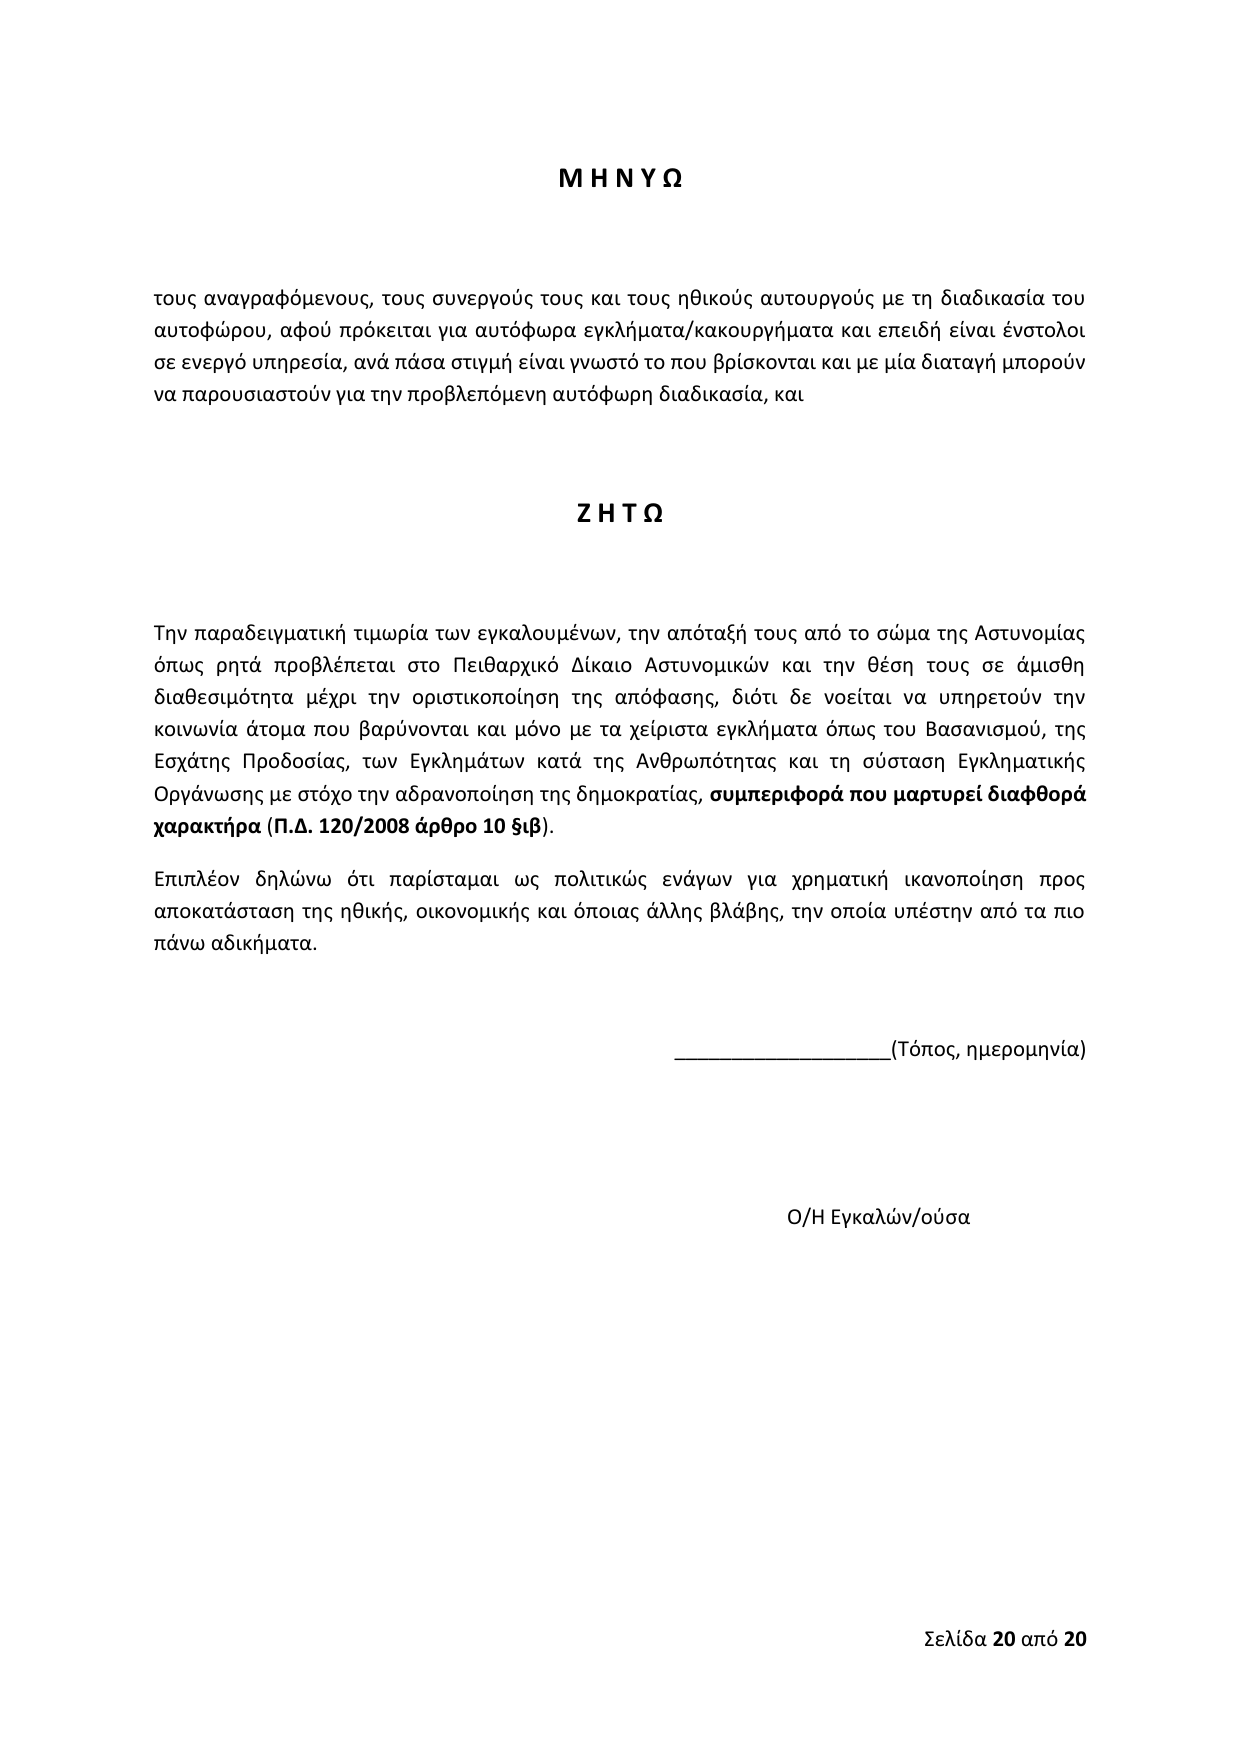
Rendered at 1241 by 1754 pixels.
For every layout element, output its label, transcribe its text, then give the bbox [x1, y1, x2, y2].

text Ζ Η Τ Ω [153, 494, 1087, 530]
text ___________________(Τόπος, ημερομηνία) [153, 1034, 1087, 1062]
text Ο/Η Εγκαλών/ούσα [153, 1202, 1087, 1230]
text τους αναγραφόμενους, τους συνεργούς τους και τους ηθικούς αυτουργούς με τη διαδικασία του αυτοφώρου, αφού πρόκειται για αυτόφωρα εγκλήματα/κακουργήματα και επειδή είναι ένστολοι σε ενεργό υπηρεσία, ανά πάσα στιγμή είναι γνωστό το που βρίσκονται και με μία διαταγή μπορούν να παρουσιαστούν για την προβλεπόμενη αυτόφωρη διαδικασία, και [153, 283, 1087, 408]
text Επιπλέον δηλώνω ότι παρίσταμαι ως πολιτικώς ενάγων για χρηματική ικανοποίηση προς αποκατάσταση της ηθικής, οικονομικής και όποιας άλλης βλάβης, την οποία υπέστην από τα πιο πάνω αδικήματα. [153, 864, 1087, 956]
text Την παραδειγματική τιμωρία των εγκαλουμένων, την απόταξή τους από το σώμα της Αστυνομίας όπως ρητά προβλέπεται στο Πειθαρχικό Δίκαιο Αστυνομικών και την θέση τους σε άμισθη διαθεσιμότητα μέχρι την οριστικοποίηση της απόφασης, διότι δε νοείται να υπηρετούν την κοινωνία άτομα που βαρύνονται και μόνο με τα χείριστα εγκλήματα όπως του Βασανισμού, της Εσχάτης Προδοσίας, των Εγκλημάτων κατά της Ανθρωπότητας και τη σύσταση Εγκληματικής Οργάνωσης με στόχο την αδρανοποίηση της δημοκρατίας, συμπεριφορά που μαρτυρεί διαφθορά χαρακτήρα (Π.Δ. 120/2008 άρθρο 10 §ιβ). [153, 618, 1087, 839]
text Μ Η Ν Υ Ω [153, 159, 1087, 195]
